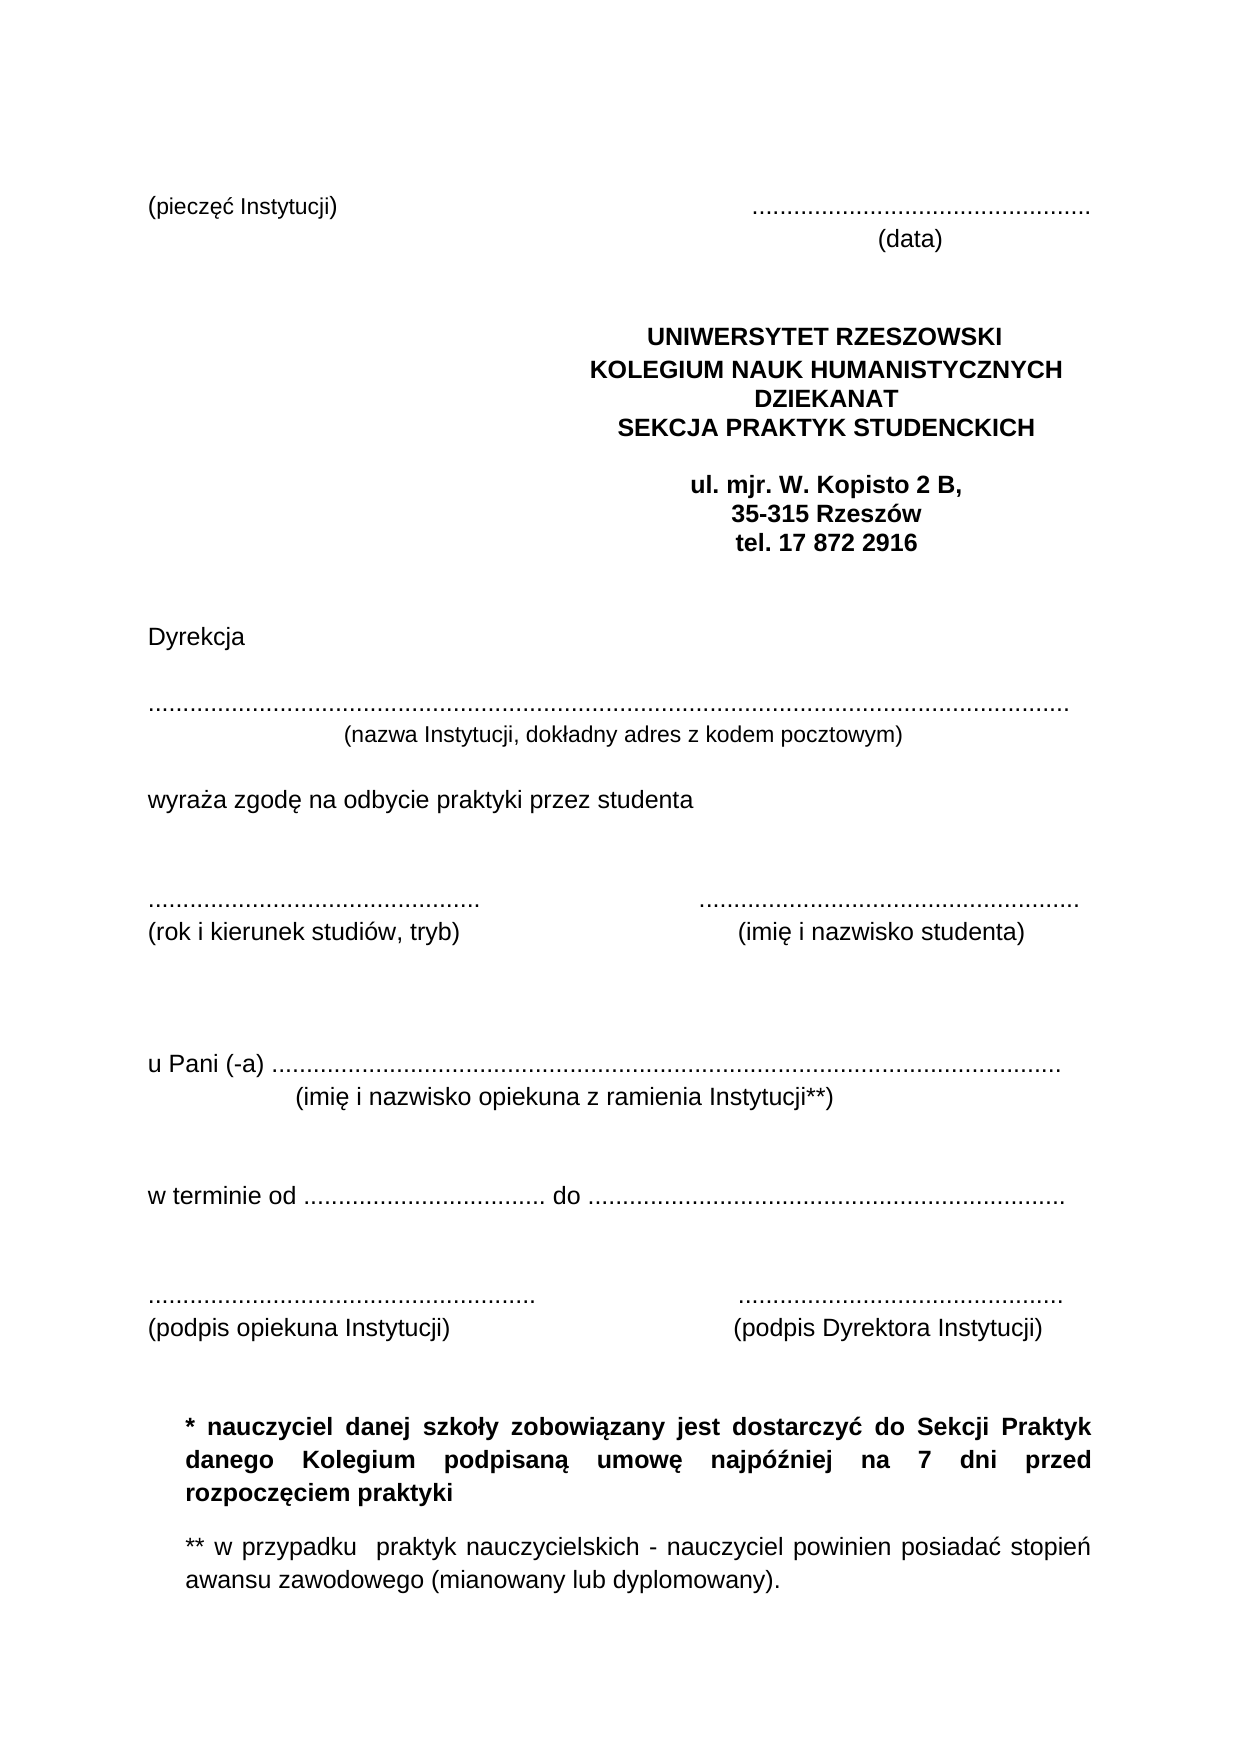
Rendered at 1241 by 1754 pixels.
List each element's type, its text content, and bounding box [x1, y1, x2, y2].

text ................................................ ....................................................... [148, 884, 1093, 913]
text w terminie od ................................... do ..................................................................... [148, 1181, 1093, 1210]
text SEKCJA PRAKTYK STUDENCKICH [560, 412, 1093, 441]
text UNIWERSYTET RZESZOWSKI [148, 322, 1093, 351]
text (podpis opiekuna Instytucji) (podpis Dyrektora Instytucji) [148, 1313, 1093, 1342]
text KOLEGIUM NAUK HUMANISTYCZNYCH [560, 355, 1093, 384]
text 35-315 Rzeszów [560, 499, 1093, 527]
text Dyrekcja [148, 622, 1093, 651]
text ..................................................................................................................................... [148, 688, 1093, 717]
text (rok i kierunek studiów, tryb) (imię i nazwisko studenta) [148, 917, 1093, 946]
text * nauczyciel danej szkoły zobowiązany jest dostarczyć do Sekcji Praktyk danego Kolegium podpisaną umowę najpóźniej na 7 dni przed rozpoczęciem praktyki [185, 1412, 1093, 1507]
text (pieczęć Instytucji) ................................................. [148, 191, 1093, 219]
text ** w przypadku praktyk nauczycielskich - nauczyciel powinien posiadać stopień awansu zawodowego (mianowany lub dyplomowany). [185, 1532, 1093, 1594]
text tel. 17 872 2916 [560, 527, 1093, 556]
text DZIEKANAT [560, 384, 1093, 412]
text u Pani (-a) .................................................................................................................. [148, 1049, 1093, 1078]
text wyraża zgodę na odbycie praktyki przez studenta [148, 785, 1093, 814]
text ........................................................ ............................................... [148, 1280, 1093, 1309]
text (nazwa Instytucji, dokładny adres z kodem pocztowym) [148, 721, 1093, 748]
text (imię i nazwisko opiekuna z ramienia Instytucji**) [148, 1082, 1093, 1111]
text ul. mjr. W. Kopisto 2 B, [560, 470, 1093, 499]
text (data) [148, 224, 1093, 252]
